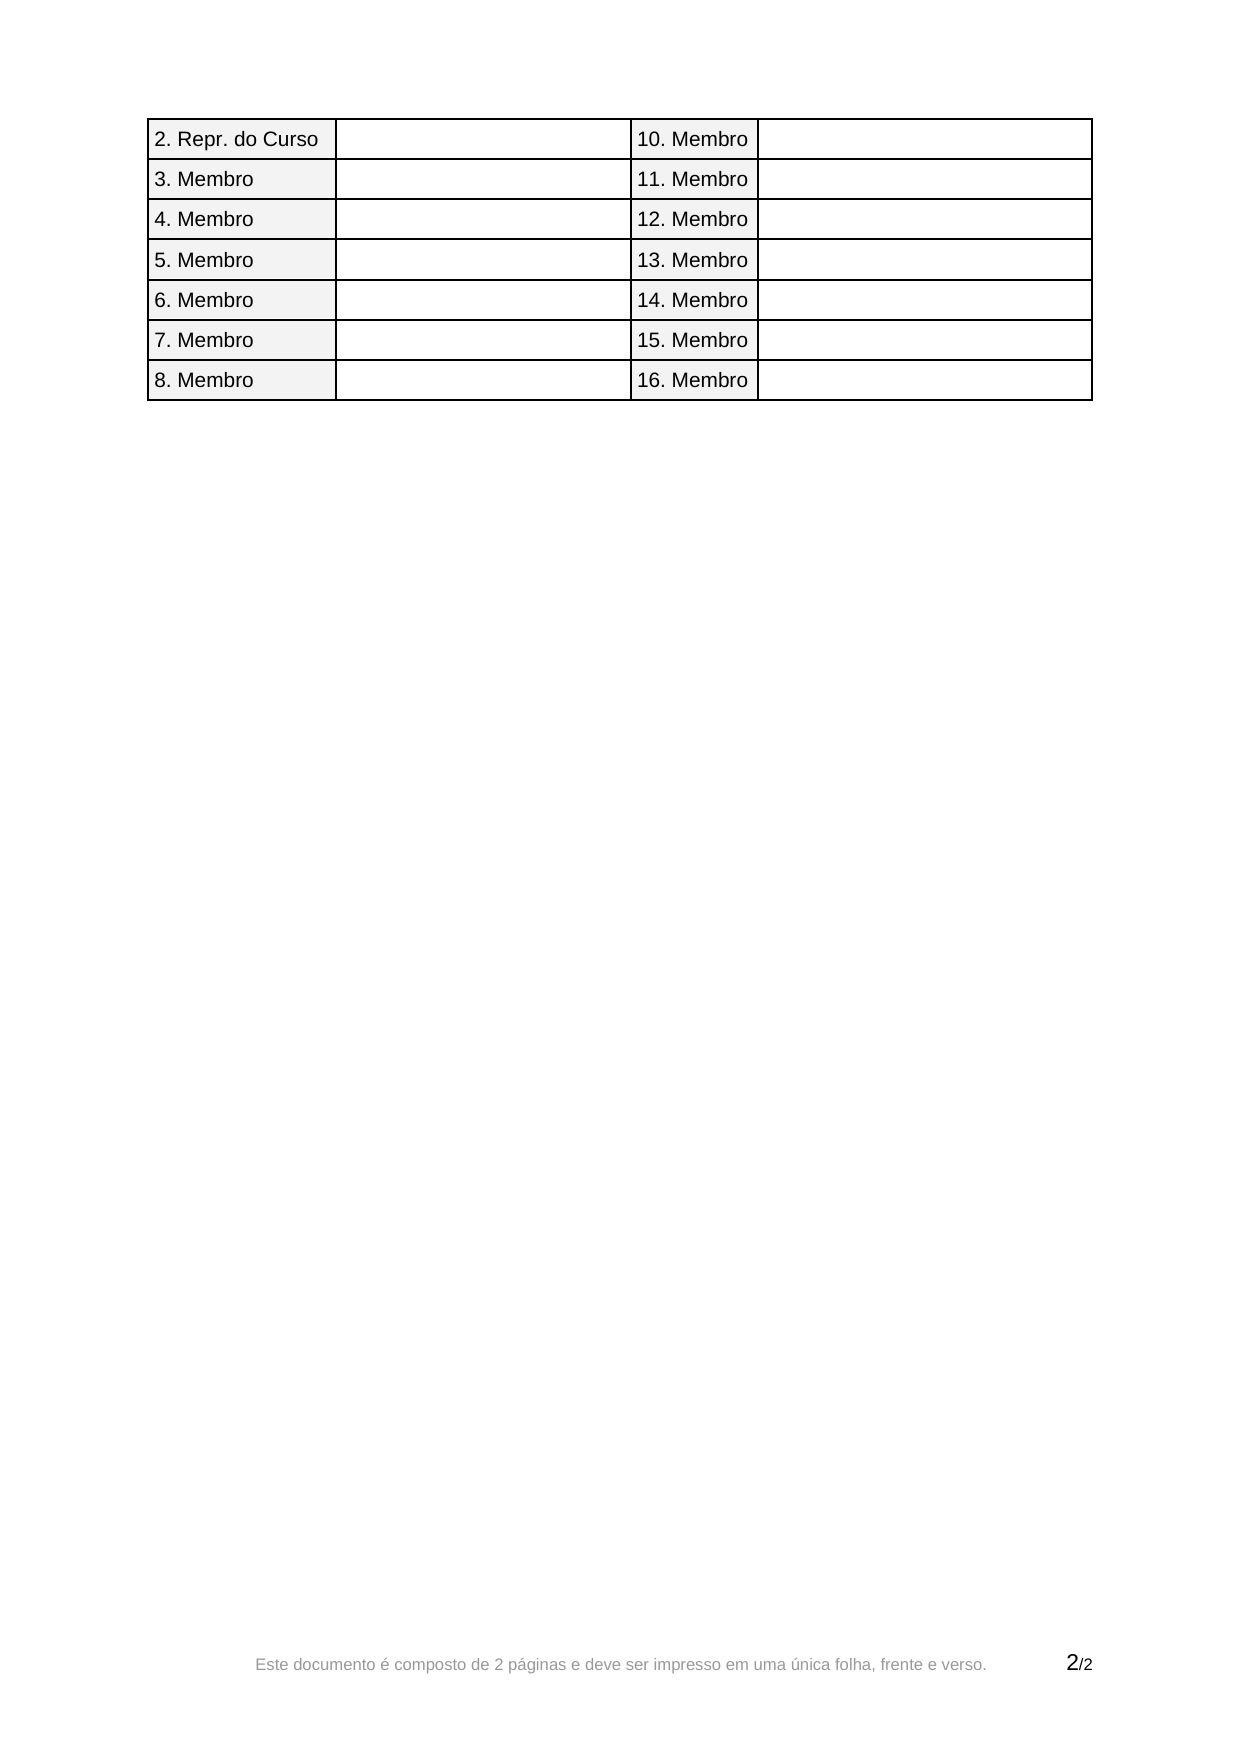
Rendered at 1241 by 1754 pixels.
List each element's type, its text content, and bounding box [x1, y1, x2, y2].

table_cell [337, 120, 630, 158]
table_cell 3. Membro [149, 160, 335, 198]
table_cell [337, 160, 630, 198]
table_cell [337, 281, 630, 318]
table_cell [337, 321, 630, 359]
table_cell 11. Membro [632, 160, 757, 198]
table_cell [337, 361, 630, 399]
table_cell [759, 361, 1091, 399]
table_cell 12. Membro [632, 200, 757, 238]
table_cell [759, 240, 1091, 278]
table_cell 15. Membro [632, 321, 757, 359]
table_cell 2. Repr. do Curso [149, 120, 335, 158]
table_cell 8. Membro [149, 361, 335, 399]
table_cell 14. Membro [632, 281, 757, 318]
table_cell [759, 200, 1091, 238]
table_cell 5. Membro [149, 240, 335, 278]
table_cell 16. Membro [632, 361, 757, 399]
table_cell 7. Membro [149, 321, 335, 359]
table_cell 13. Membro [632, 240, 757, 278]
table_cell [759, 281, 1091, 318]
table_cell [759, 120, 1091, 158]
table_cell [337, 240, 630, 278]
table_cell [337, 200, 630, 238]
table_cell 4. Membro [149, 200, 335, 238]
table_cell [759, 160, 1091, 198]
table_cell 6. Membro [149, 281, 335, 318]
table_cell 10. Membro [632, 120, 757, 158]
table_cell [759, 321, 1091, 359]
